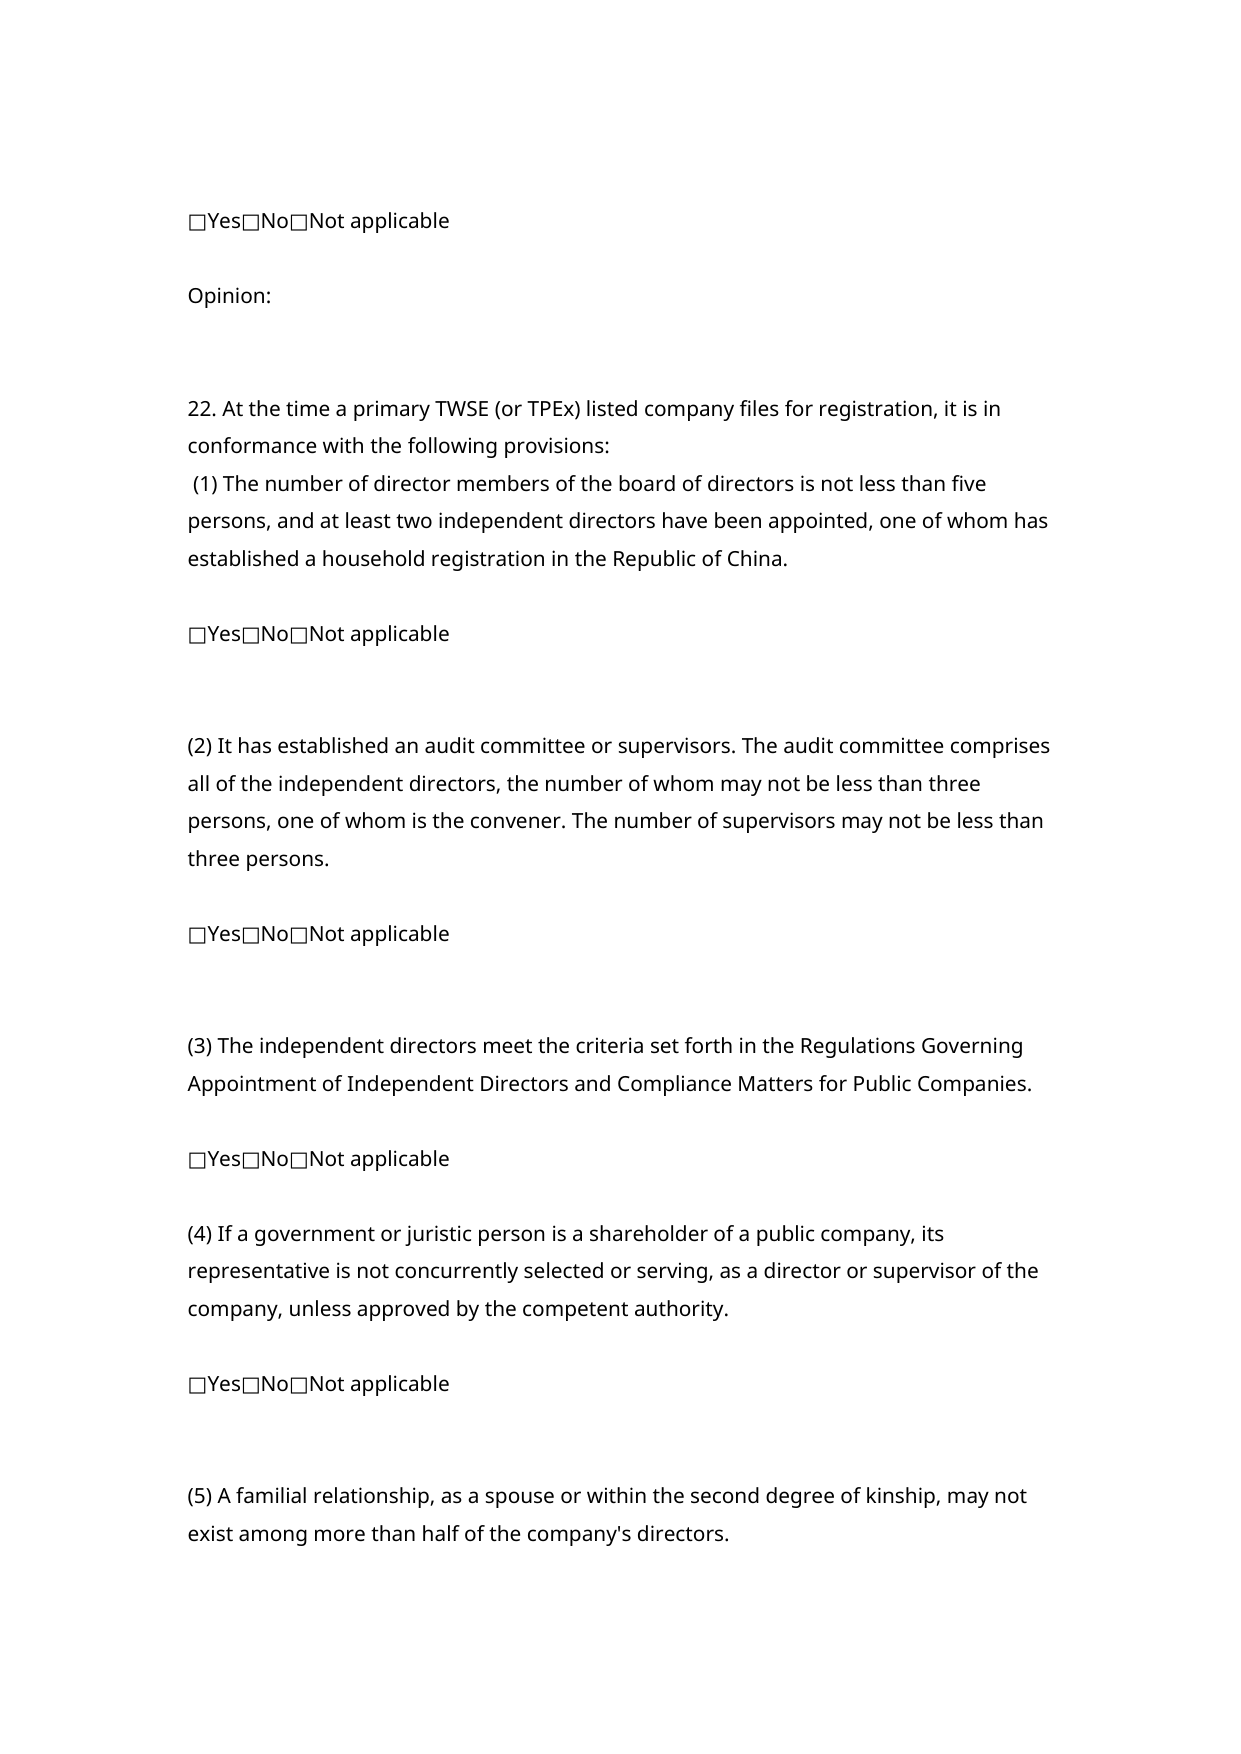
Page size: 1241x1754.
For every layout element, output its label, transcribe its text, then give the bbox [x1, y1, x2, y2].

text □Yes□No□Not applicable [187, 914, 1053, 952]
text (5) A familial relationship, as a spouse or within the second degree of kinship, may not exist among more than half of the company's directors. [187, 1477, 1053, 1552]
text □Yes□No□Not applicable [187, 614, 1053, 652]
text □Yes□No□Not applicable [187, 1139, 1053, 1177]
text (3) The independent directors meet the criteria set forth in the Regulations Governing Appointment of Independent Directors and Compliance Matters for Public Companies. [187, 1027, 1053, 1102]
text □Yes□No□Not applicable [187, 202, 1053, 239]
text (1) The number of director members of the board of directors is not less than five persons, and at least two independent directors have been appointed, one of whom has established a household registration in the Republic of China. [187, 464, 1053, 577]
text (4) If a government or juristic person is a shareholder of a public company, its representative is not concurrently selected or serving, as a director or supervisor of the company, unless approved by the competent authority. [187, 1214, 1053, 1327]
text Opinion: [187, 277, 1053, 314]
text □Yes□No□Not applicable [187, 1364, 1053, 1402]
text 22. At the time a primary TWSE (or TPEx) listed company files for registration, it is in conformance with the following provisions: [187, 389, 1053, 464]
text (2) It has established an audit committee or supervisors. The audit committee comprises all of the independent directors, the number of whom may not be less than three persons, one of whom is the convener. The number of supervisors may not be less than three persons. [187, 727, 1053, 877]
